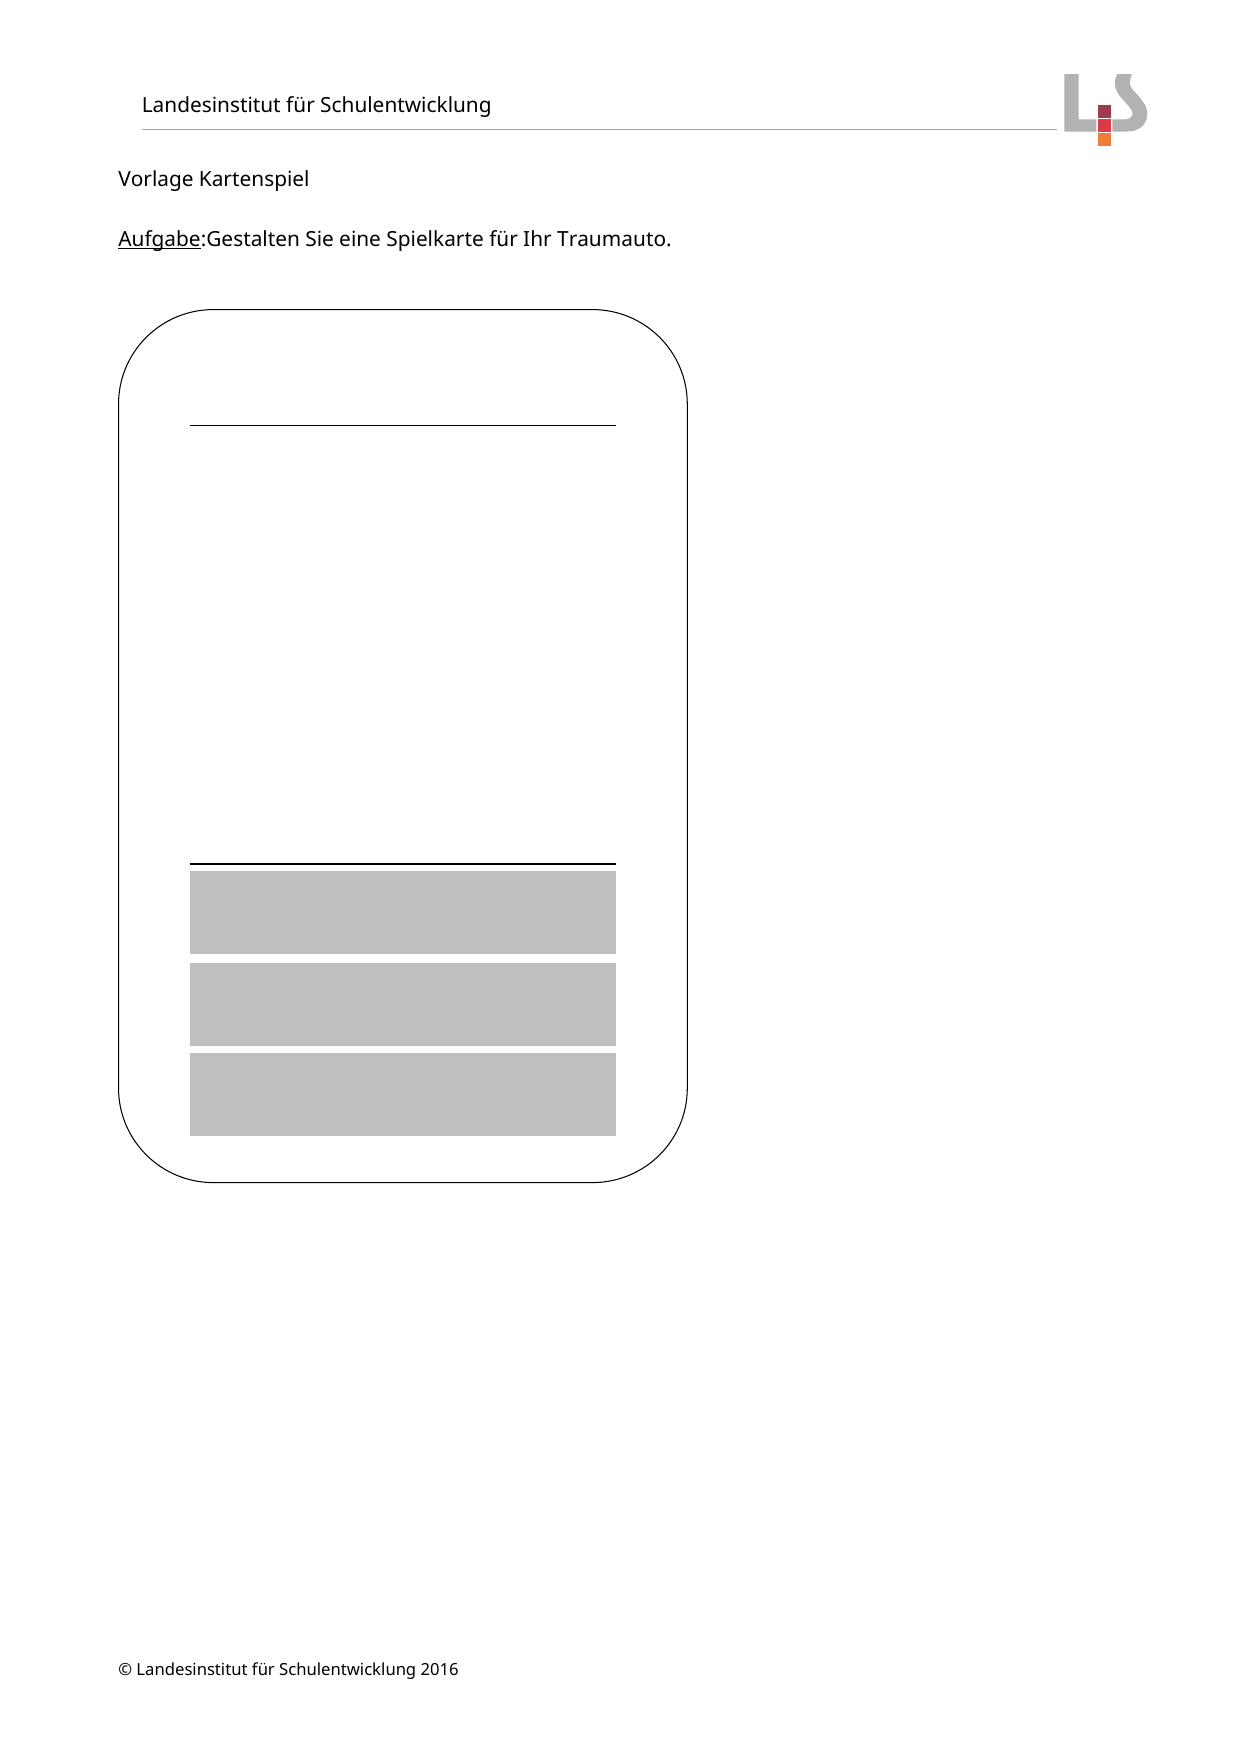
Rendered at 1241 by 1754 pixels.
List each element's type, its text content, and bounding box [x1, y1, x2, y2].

subtitle Vorlage Kartenspiel [118, 164, 886, 193]
text Aufgabe:Gestalten Sie eine Spielkarte für Ihr Traumauto. [118, 224, 886, 252]
